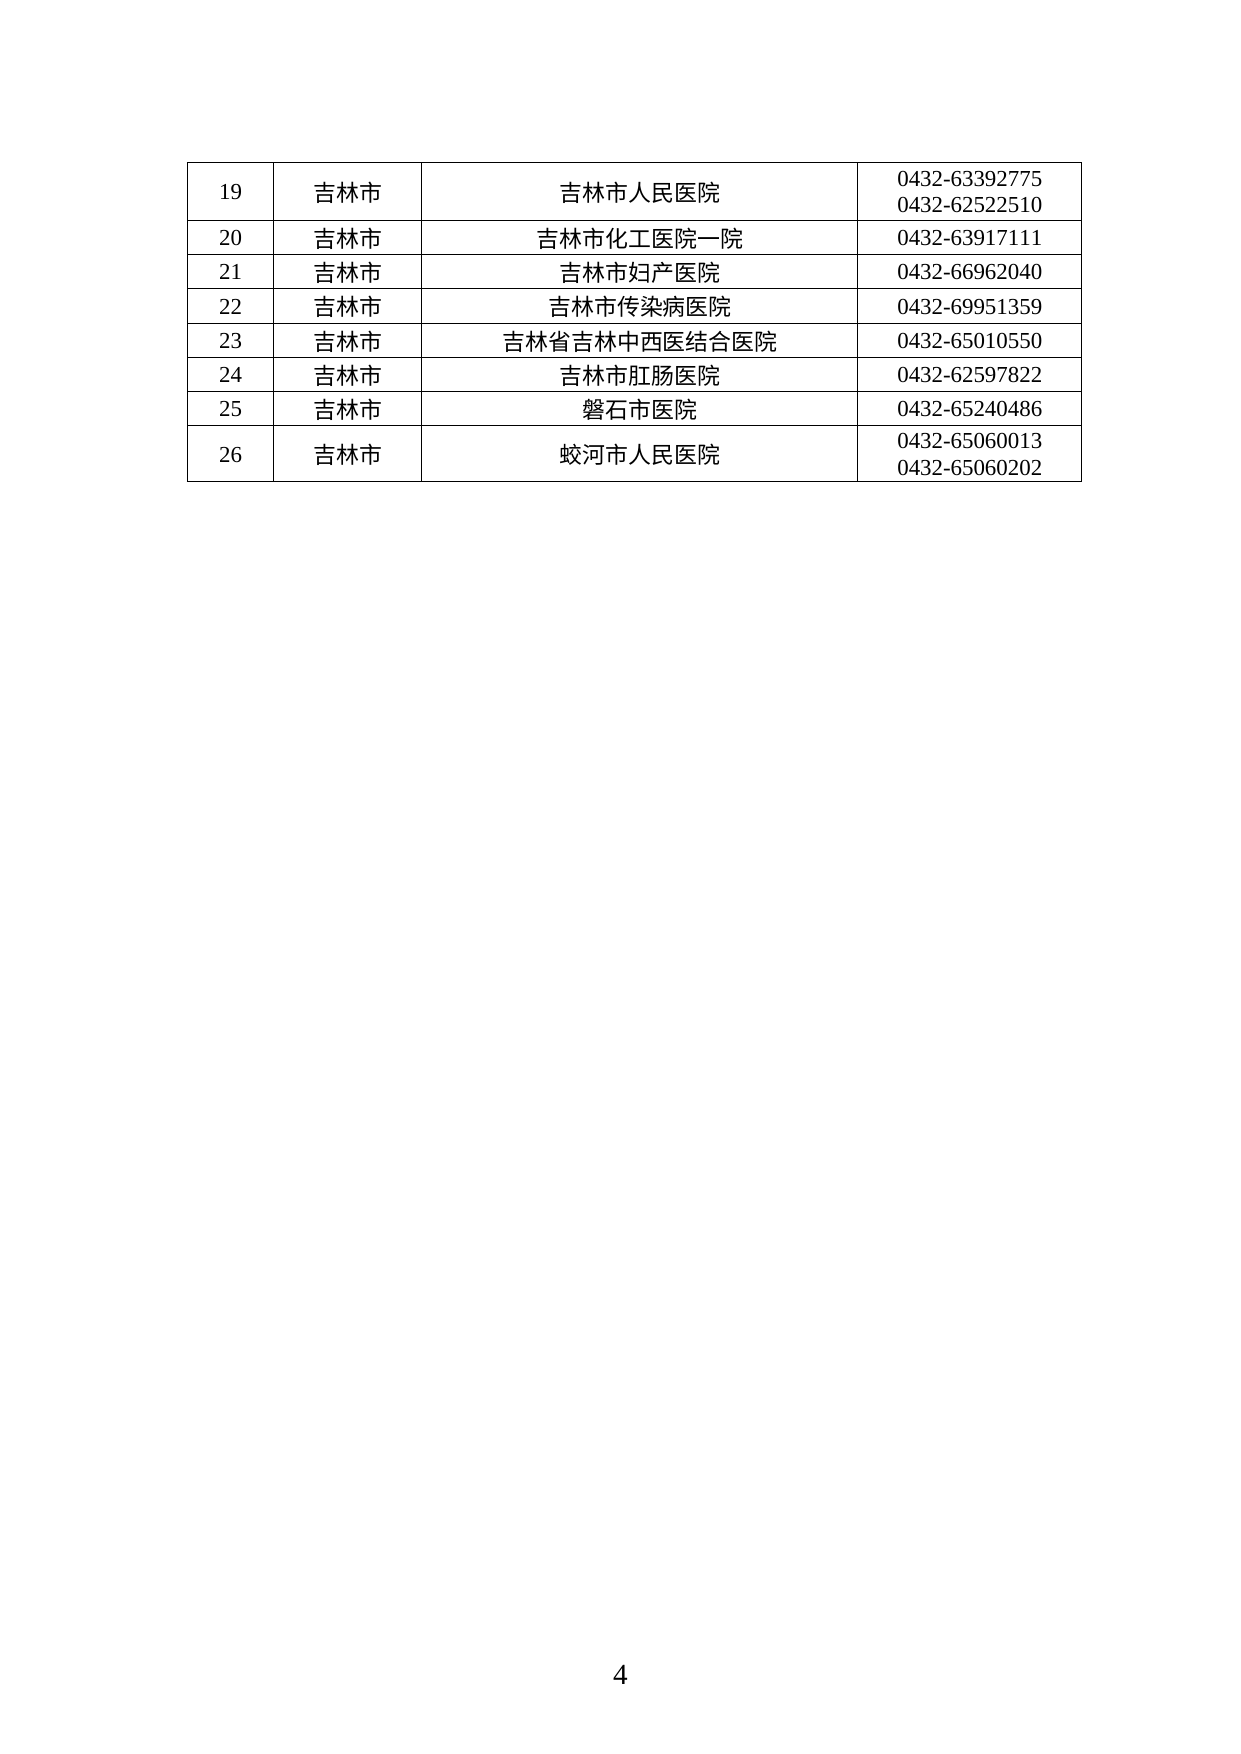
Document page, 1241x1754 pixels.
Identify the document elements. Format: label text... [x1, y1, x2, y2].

table_cell 21 [188, 255, 273, 288]
table_cell 19 [188, 163, 273, 220]
table_cell 吉林市 [274, 255, 421, 288]
table_cell 吉林市妇产医院 [422, 255, 857, 288]
table_cell 0432-63917111 [858, 221, 1081, 254]
table_cell 25 [188, 392, 273, 425]
table_cell 0432-65240486 [858, 392, 1081, 425]
table_cell 吉林市 [274, 163, 421, 220]
table_cell 吉林市 [274, 358, 421, 391]
table_cell 23 [188, 324, 273, 357]
table_cell 吉林市 [274, 426, 421, 481]
table_cell 吉林市传染病医院 [422, 289, 857, 322]
table_cell 20 [188, 221, 273, 254]
table_cell 磐石市医院 [422, 392, 857, 425]
table_cell 0432-69951359 [858, 289, 1081, 322]
table_cell 吉林市 [274, 221, 421, 254]
table_cell 0432-63392775 0432-62522510 [858, 163, 1081, 220]
table_cell 吉林市 [274, 392, 421, 425]
table_cell 吉林市人民医院 [422, 163, 857, 220]
table_cell 0432-65010550 [858, 324, 1081, 357]
table_cell 吉林市化工医院一院 [422, 221, 857, 254]
table_cell 0432-66962040 [858, 255, 1081, 288]
table_cell 26 [188, 426, 273, 481]
table_cell 0432-65060013 0432-65060202 [858, 426, 1081, 481]
table_cell 吉林市 [274, 324, 421, 357]
table_cell 0432-62597822 [858, 358, 1081, 391]
table_cell 24 [188, 358, 273, 391]
table_cell 蛟河市人民医院 [422, 426, 857, 481]
table_cell 吉林市肛肠医院 [422, 358, 857, 391]
table_cell 吉林市 [274, 289, 421, 322]
table_cell 22 [188, 289, 273, 322]
table_cell 吉林省吉林中西医结合医院 [422, 324, 857, 357]
